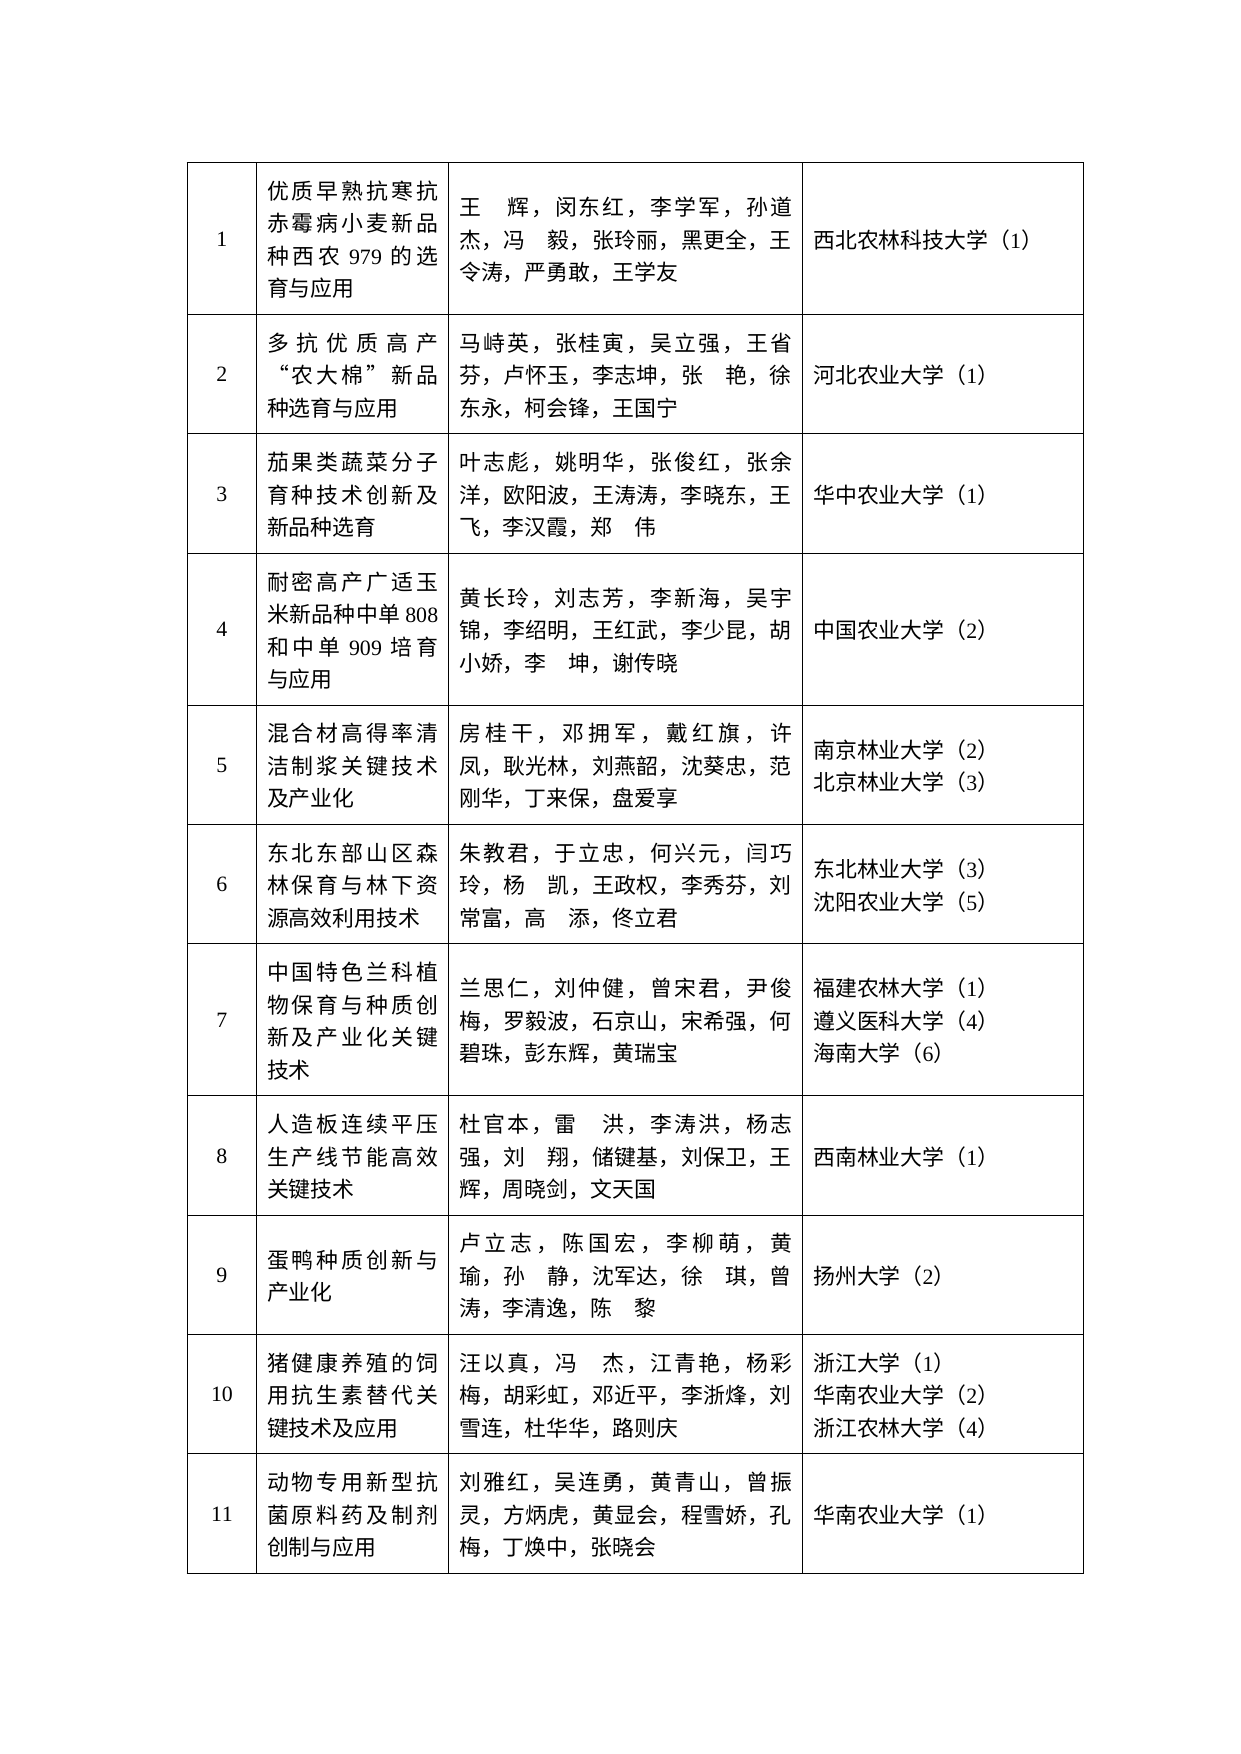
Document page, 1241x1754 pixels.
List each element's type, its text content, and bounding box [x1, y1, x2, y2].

table_cell 茄果类蔬菜分子育种技术创新及新品种选育 [257, 434, 448, 553]
table_cell [188, 1454, 256, 1573]
table_cell [188, 554, 256, 704]
table_cell 中国农业大学（2） [803, 554, 1083, 704]
table_cell 西北农林科技大学（1） [803, 163, 1083, 314]
table_cell 王 辉，闵东红，李学军，孙道杰，冯 毅，张玲丽，黑更全，王令涛，严勇敢，王学友 [449, 163, 802, 314]
table_cell 黄长玲，刘志芳，李新海，吴宇锦，李绍明，王红武，李少昆，胡小娇，李 坤，谢传晓 [449, 554, 802, 704]
table_cell 西南林业大学（1） [803, 1096, 1083, 1214]
table_cell [188, 1335, 256, 1453]
table_cell 动物专用新型抗菌原料药及制剂创制与应用 [257, 1454, 448, 1573]
table_cell 蛋鸭种质创新与产业化 [257, 1216, 448, 1334]
table_cell 南京林业大学（2） 北京林业大学（3） [803, 706, 1083, 824]
table_cell 中国特色兰科植物保育与种质创新及产业化关键技术 [257, 944, 448, 1095]
table_cell 东北林业大学（3） 沈阳农业大学（5） [803, 825, 1083, 943]
table_cell 扬州大学（2） [803, 1216, 1083, 1334]
table_cell 刘雅红，吴连勇，黄青山，曾振灵，方炳虎，黄显会，程雪娇，孔 梅，丁焕中，张晓会 [449, 1454, 802, 1573]
table_cell 浙江大学（1） 华南农业大学（2） 浙江农林大学（4） [803, 1335, 1083, 1453]
table_cell [188, 1096, 256, 1214]
table_cell 多抗优质高产“农大棉”新品种选育与应用 [257, 315, 448, 433]
table_cell 马峙英，张桂寅，吴立强，王省芬，卢怀玉，李志坤，张 艳，徐东永，柯会锋，王国宁 [449, 315, 802, 433]
table_cell 杜官本，雷 洪，李涛洪，杨志强，刘 翔，储键基，刘保卫，王 辉，周晓剑，文天国 [449, 1096, 802, 1214]
table_cell [188, 944, 256, 1095]
table_cell 华南农业大学（1） [803, 1454, 1083, 1573]
table_cell [188, 1216, 256, 1334]
table_cell 猪健康养殖的饲用抗生素替代关键技术及应用 [257, 1335, 448, 1453]
table_cell 混合材高得率清洁制浆关键技术及产业化 [257, 706, 448, 824]
table_cell [188, 434, 256, 553]
table_cell 耐密高产广适玉米新品种中单808和中单909培育与应用 [257, 554, 448, 704]
table_cell 卢立志，陈国宏，李柳萌，黄 瑜，孙 静，沈军达，徐 琪，曾 涛，李清逸，陈 黎 [449, 1216, 802, 1334]
table_cell 房桂干，邓拥军，戴红旗，许 凤，耿光林，刘燕韶，沈葵忠，范刚华，丁来保，盘爱享 [449, 706, 802, 824]
table_cell 东北东部山区森林保育与林下资源高效利用技术 [257, 825, 448, 943]
table_cell 华中农业大学（1） [803, 434, 1083, 553]
table_cell [188, 825, 256, 943]
table_cell 福建农林大学（1） 遵义医科大学（4） 海南大学（6） [803, 944, 1083, 1095]
table_cell 朱教君，于立忠，何兴元，闫巧玲，杨 凯，王政权，李秀芬，刘常富，高 添，佟立君 [449, 825, 802, 943]
table_cell 河北农业大学（1） [803, 315, 1083, 433]
table_cell [188, 315, 256, 433]
table_cell 叶志彪，姚明华，张俊红，张余洋，欧阳波，王涛涛，李晓东，王 飞，李汉霞，郑 伟 [449, 434, 802, 553]
table_cell 人造板连续平压生产线节能高效关键技术 [257, 1096, 448, 1214]
table_cell [188, 706, 256, 824]
table_cell 兰思仁，刘仲健，曾宋君，尹俊梅，罗毅波，石京山，宋希强，何碧珠，彭东辉，黄瑞宝 [449, 944, 802, 1095]
table_cell 优质早熟抗寒抗赤霉病小麦新品种西农979的选育与应用 [257, 163, 448, 314]
table_cell 汪以真，冯 杰，江青艳，杨彩梅，胡彩虹，邓近平，李浙烽，刘雪连，杜华华，路则庆 [449, 1335, 802, 1453]
table_cell [188, 163, 256, 314]
